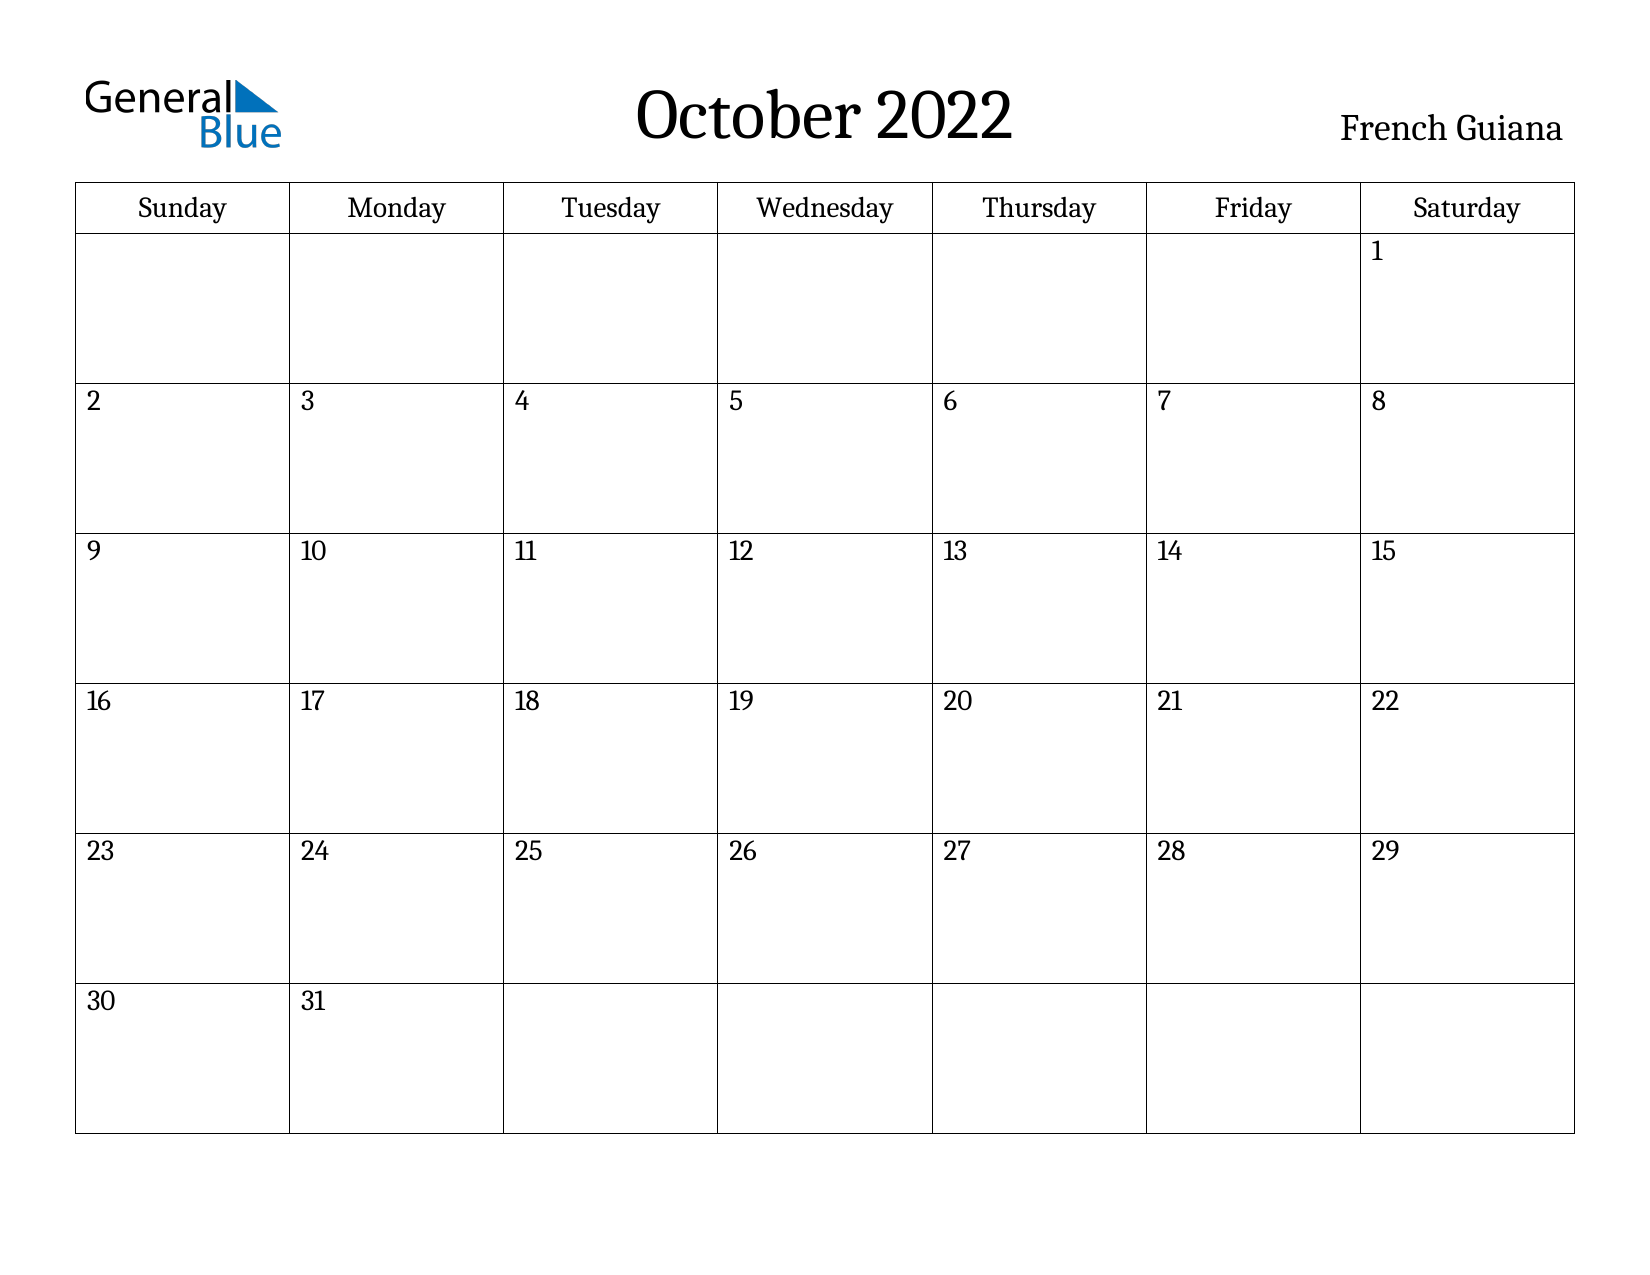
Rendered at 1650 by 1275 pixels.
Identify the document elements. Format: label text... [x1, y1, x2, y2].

table_cell Sunday [76, 183, 289, 233]
table_cell [76, 417, 289, 533]
table_cell Thursday [933, 183, 1146, 233]
table_cell 18 [504, 684, 717, 717]
table_cell 26 [718, 834, 932, 867]
table_cell [290, 868, 503, 983]
table_cell [718, 267, 932, 383]
table_cell 30 [76, 984, 289, 1017]
table_cell [933, 567, 1146, 683]
table_cell Monday [290, 183, 503, 233]
table_cell [504, 1018, 717, 1133]
table_cell 6 [933, 384, 1146, 417]
table_cell 4 [504, 384, 717, 417]
table_cell Tuesday [504, 183, 717, 233]
table_cell [290, 417, 503, 533]
table_cell [290, 717, 503, 833]
table_cell 13 [933, 534, 1146, 567]
table_header October 2022 [504, 75, 1146, 182]
table_cell [1361, 717, 1574, 833]
table_cell 9 [76, 534, 289, 567]
table_cell 1 [1361, 234, 1574, 267]
table_cell [933, 868, 1146, 983]
table_header French Guiana [1146, 75, 1574, 182]
table_header [76, 75, 503, 182]
table_cell 29 [1361, 834, 1574, 867]
table_cell [933, 234, 1146, 267]
table_cell 27 [933, 834, 1146, 867]
table_cell 23 [76, 834, 289, 867]
table_cell [718, 984, 932, 1017]
table_cell [1147, 567, 1360, 683]
table_cell [290, 234, 503, 267]
table_cell 24 [290, 834, 503, 867]
picture [86, 80, 281, 148]
table_cell 15 [1361, 534, 1574, 567]
table_cell [76, 567, 289, 683]
table_cell [290, 567, 503, 683]
table_cell [1361, 567, 1574, 683]
table_cell [1147, 234, 1360, 267]
table_cell [1147, 1018, 1360, 1133]
table_cell [76, 717, 289, 833]
table_cell 7 [1147, 384, 1360, 417]
table_cell [933, 717, 1146, 833]
table_cell [1147, 717, 1360, 833]
table_cell [718, 234, 932, 267]
table_cell 11 [504, 534, 717, 567]
table_cell 8 [1361, 384, 1574, 417]
table_cell 16 [76, 684, 289, 717]
table_cell [1361, 417, 1574, 533]
table_cell [76, 868, 289, 983]
table_cell 14 [1147, 534, 1360, 567]
table_cell 25 [504, 834, 717, 867]
table_cell [290, 1018, 503, 1133]
table_cell 3 [290, 384, 503, 417]
table_cell Saturday [1361, 183, 1574, 233]
table_cell [718, 567, 932, 683]
table_cell [504, 868, 717, 983]
table_cell [933, 417, 1146, 533]
table_cell 22 [1361, 684, 1574, 717]
table_cell 17 [290, 684, 503, 717]
table_cell [76, 1018, 289, 1133]
table_cell [1361, 1018, 1574, 1133]
table_cell [718, 868, 932, 983]
table_cell [1361, 868, 1574, 983]
table_cell [1147, 868, 1360, 983]
table_cell [504, 267, 717, 383]
table_cell 20 [933, 684, 1146, 717]
table_cell [718, 417, 932, 533]
table_cell Friday [1147, 183, 1360, 233]
table_cell 31 [290, 984, 503, 1017]
table_cell 19 [718, 684, 932, 717]
table_cell 28 [1147, 834, 1360, 867]
table_cell [504, 567, 717, 683]
table_cell [718, 1018, 932, 1133]
table_cell 10 [290, 534, 503, 567]
table_cell [933, 267, 1146, 383]
table_cell 5 [718, 384, 932, 417]
table_cell [1147, 417, 1360, 533]
table_cell [76, 234, 289, 267]
table_cell 2 [76, 384, 289, 417]
table_cell [933, 1018, 1146, 1133]
table_cell [1147, 267, 1360, 383]
table_cell [504, 417, 717, 533]
table_cell [504, 234, 717, 267]
table_cell 12 [718, 534, 932, 567]
table_cell [504, 717, 717, 833]
table_cell [1147, 984, 1360, 1017]
table_cell Wednesday [718, 183, 932, 233]
table_cell [933, 984, 1146, 1017]
table_cell [290, 267, 503, 383]
table_cell [76, 267, 289, 383]
table_cell [504, 984, 717, 1017]
table_cell [718, 717, 932, 833]
table_cell 21 [1147, 684, 1360, 717]
table_cell [1361, 267, 1574, 383]
table_cell [1361, 984, 1574, 1017]
